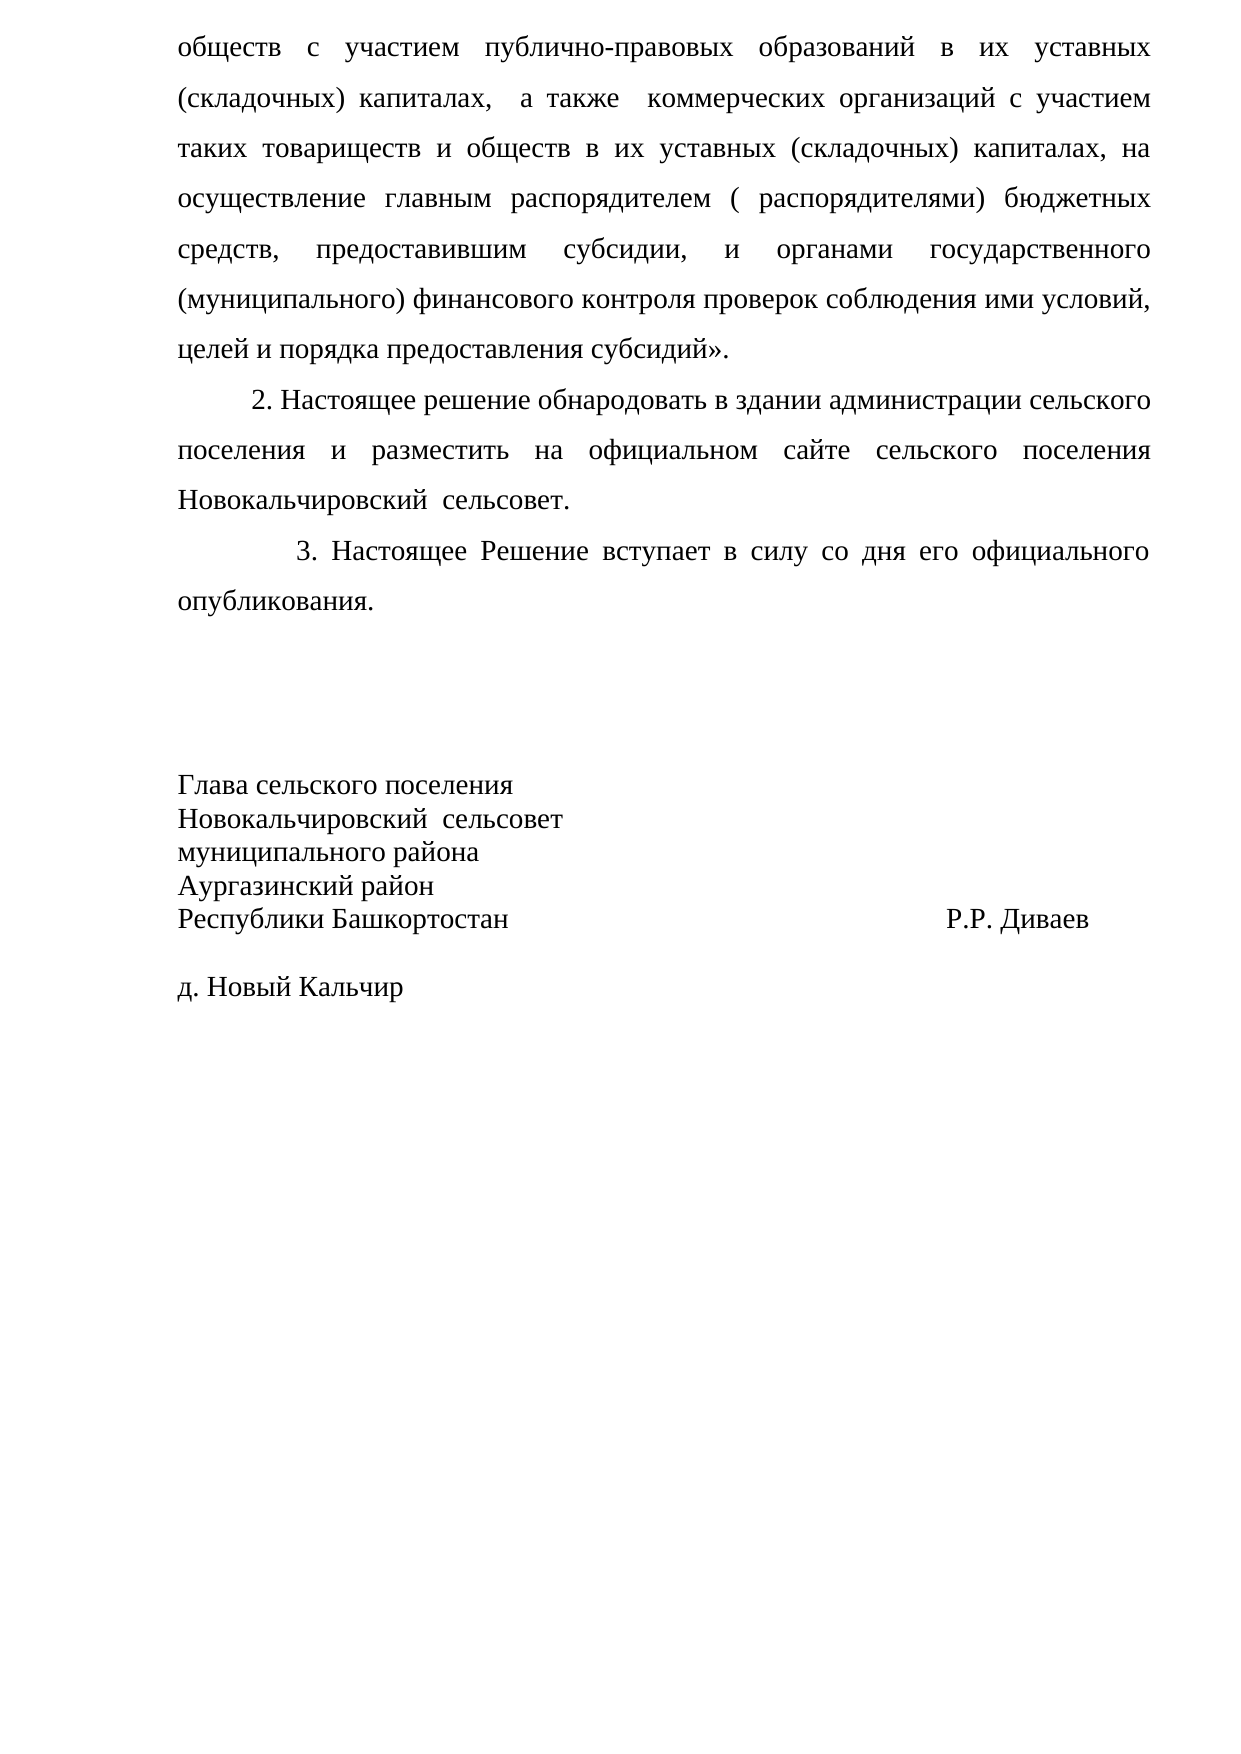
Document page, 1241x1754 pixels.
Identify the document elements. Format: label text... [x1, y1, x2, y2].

text Республики Башкортостан Р.Р. Диваев [177, 902, 1152, 935]
text 2. Настоящее решение обнародовать в здании администрации сельского поселения и разместить на официальном сайте сельского поселения Новокальчировский сельсовет. [177, 382, 1152, 516]
text д. Новый Кальчир [177, 969, 1152, 1002]
text Аургазинский район [177, 868, 1152, 902]
text 3. Настоящее Решение вступает в силу со дня его официального опубликования. [177, 533, 1152, 617]
text Новокальчировский сельсовет [177, 801, 1152, 834]
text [177, 29, 1152, 365]
text Глава сельского поселения [177, 767, 1152, 801]
text муниципального района [177, 834, 1152, 868]
